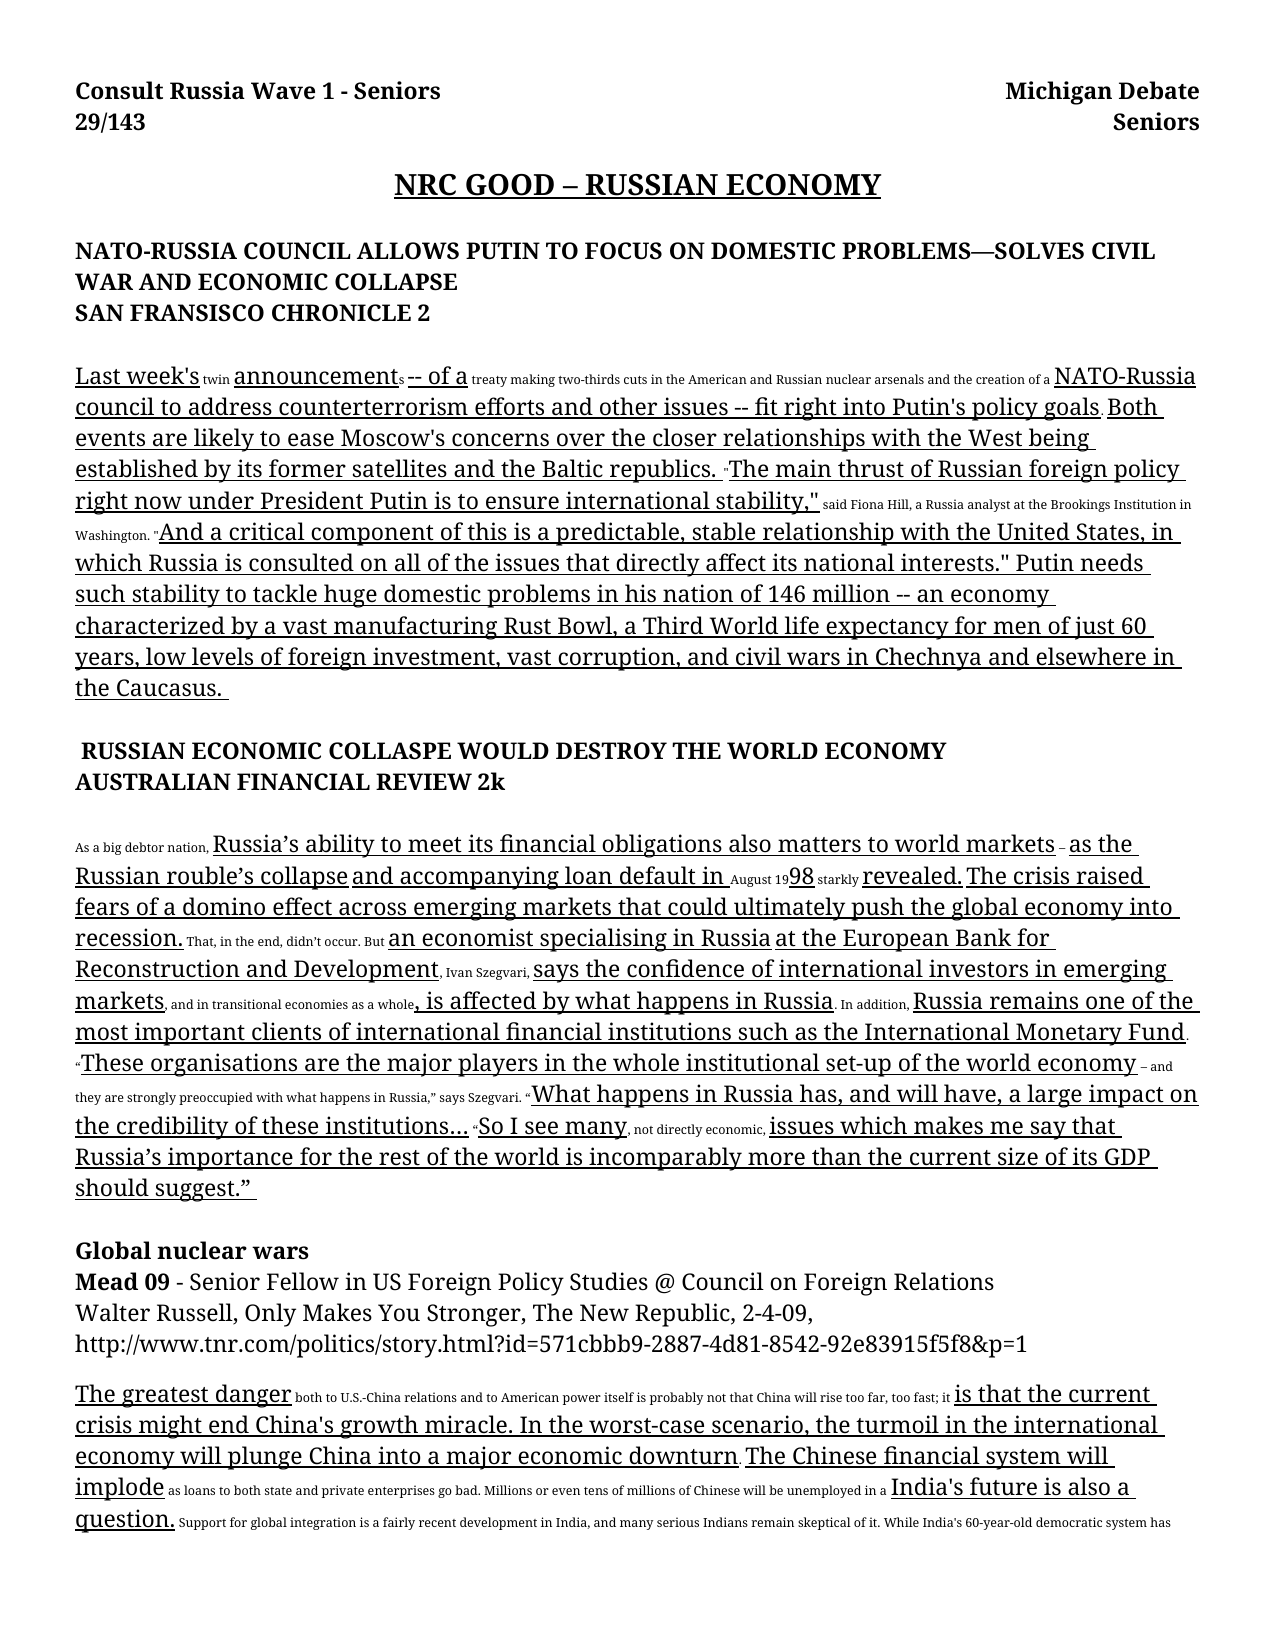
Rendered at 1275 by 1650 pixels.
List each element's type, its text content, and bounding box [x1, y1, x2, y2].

text Last week's twin announcements -- of a treaty making two-thirds cuts in the American and Russian nuclear arsenals and the creation of a NATO-Russia council to address counterterrorism efforts and other issues -- fit right into Putin's policy goals. Both events are likely to ease Moscow's concerns over the closer relationships with the West being established by its former satellites and the Baltic republics. "The main thrust of Russian foreign policy right now under President Putin is to ensure international stability," said Fiona Hill, a Russia analyst at the Brookings Institution in Washington. "And a critical component of this is a predictable, stable relationship with the United States, in which Russia is consulted on all of the issues that directly affect its national interests." Putin needs such stability to tackle huge domestic problems in his nation of 146 million -- an economy characterized by a vast manufacturing Rust Bowl, a Third World life expectancy for men of just 60 years, low levels of foreign investment, vast corruption, and civil wars in Chechnya and elsewhere in the Caucasus. [75, 360, 1200, 703]
subtitle NRC Good – Russian Economy [75, 164, 1200, 203]
text Mead 09 - Senior Fellow in US Foreign Policy Studies @ Council on Foreign Relations [75, 1266, 1200, 1297]
text NATO-RUSSIA COUNCIL ALLOWS PUTIN TO FOCUS ON DOMESTIC PROBLEMS—SOLVES CIVIL WAR AND ECONOMIC COLLAPSE [75, 235, 1200, 297]
text AUSTRALIAN FINANCIAL REVIEW 2k [75, 766, 1200, 797]
text Walter Russell, Only Makes You Stronger, The New Republic, 2-4-09, http://www.tnr.com/politics/story.html?id=571cbbb9-2887-4d81-8542-92e83915f5f8&p=1 [75, 1297, 1200, 1360]
text Global nuclear wars [75, 1235, 1200, 1266]
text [75, 1377, 1200, 1534]
text SAN FRANSISCO CHRONICLE 2 [75, 297, 1200, 328]
text As a big debtor nation, Russia’s ability to meet its financial obligations also matters to world markets – as the Russian rouble’s collapse and accompanying loan default in August 1998 starkly revealed. The crisis raised fears of a domino effect across emerging markets that could ultimately push the global economy into recession. That, in the end, didn’t occur. But an economist specialising in Russia at the European Bank for Reconstruction and Development, Ivan Szegvari, says the confidence of international investors in emerging markets, and in transitional economies as a whole, is affected by what happens in Russia. In addition, Russia remains one of the most important clients of international financial institutions such as the International Monetary Fund. “These organisations are the major players in the whole institutional set-up of the world economy – and they are strongly preoccupied with what happens in Russia,” says Szegvari. “What happens in Russia has, and will have, a large impact on the credibility of these institutions… “So I see many, not directly economic, issues which makes me say that Russia’s importance for the rest of the world is incomparably more than the current size of its GDP should suggest.” [75, 828, 1200, 1203]
text RUSSIAN ECONOMIC COLLASPE WOULD DESTROY THE WORLD ECONOMY [75, 735, 1200, 766]
